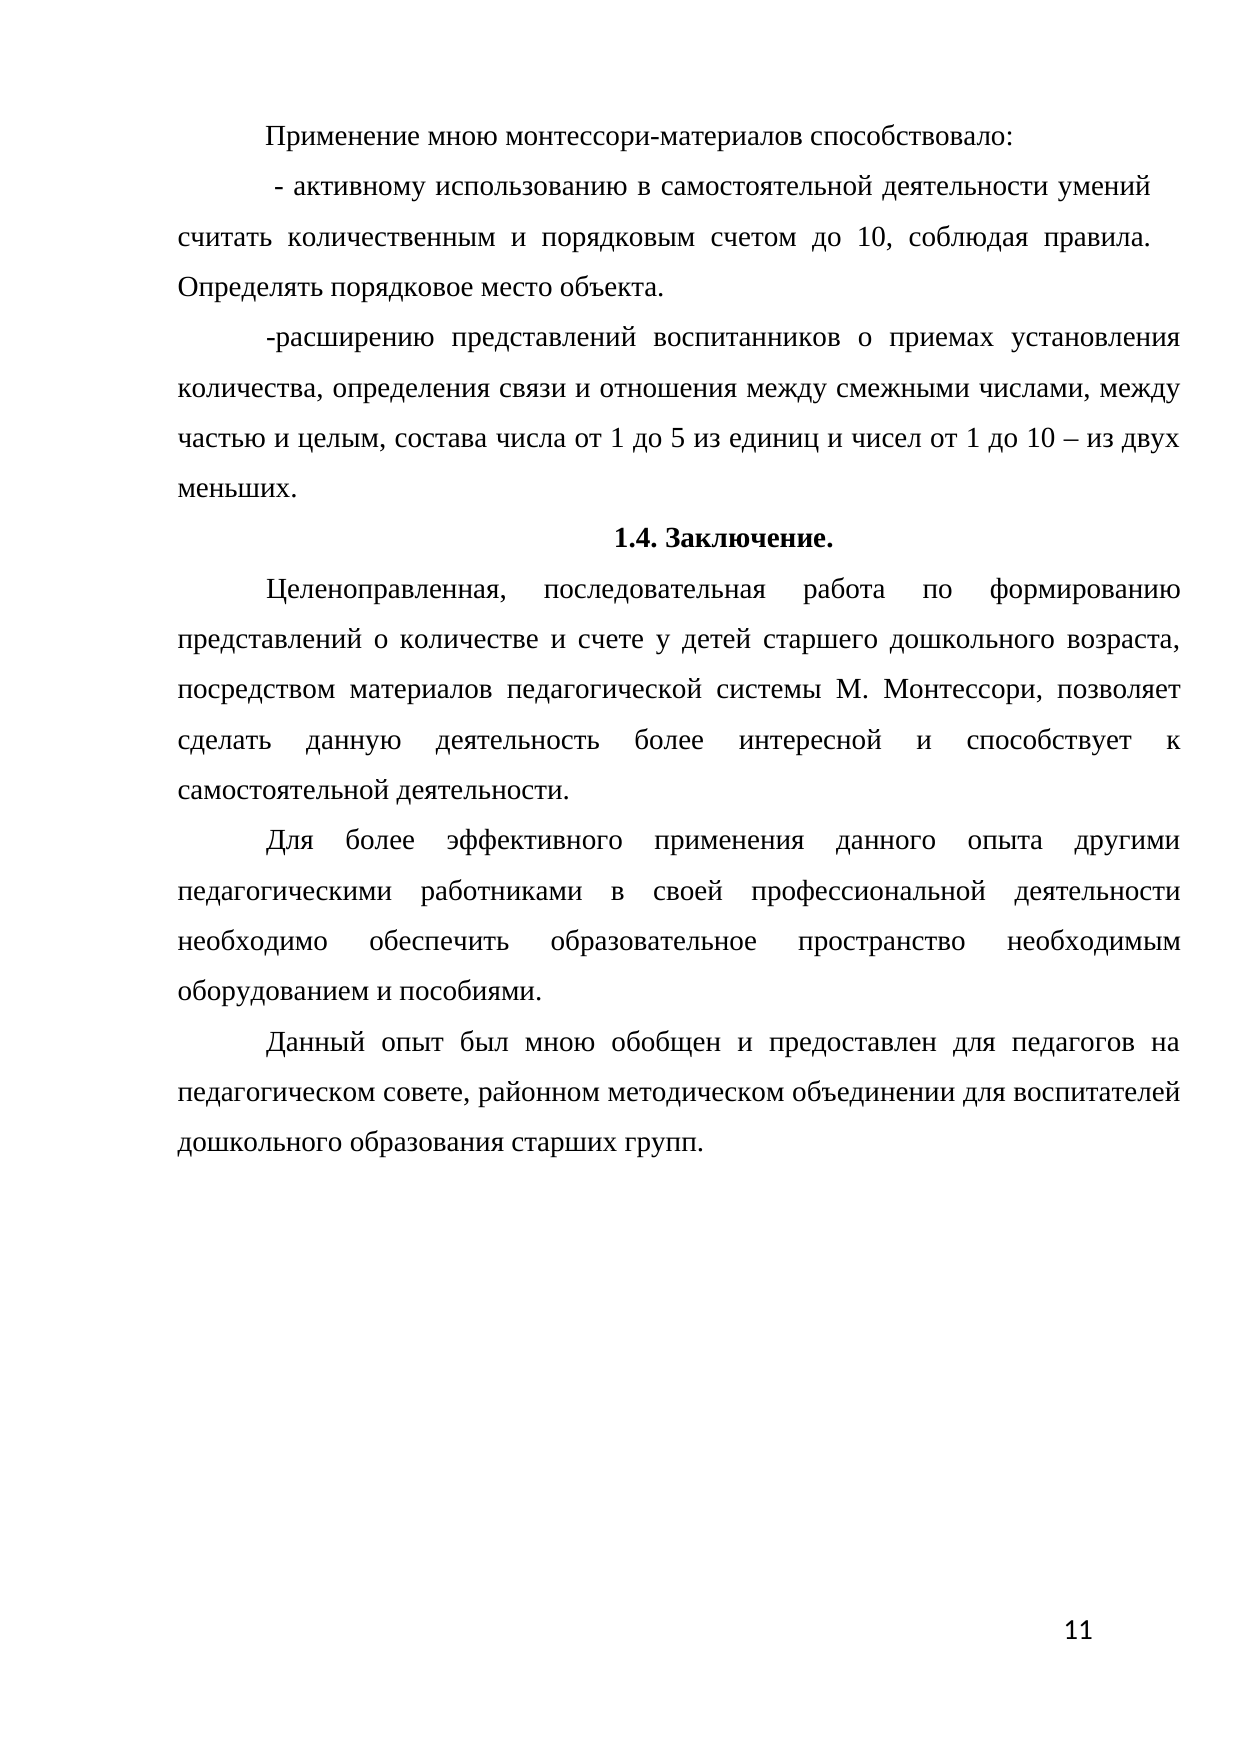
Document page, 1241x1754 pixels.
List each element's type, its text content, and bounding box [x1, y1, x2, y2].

text Для более эффективного применения данного опыта другими педагогическими работниками в своей профессиональной деятельности необходимо обеспечить образовательное пространство необходимым оборудованием и пособиями. [177, 822, 1181, 1007]
text Применение мною монтессори-материалов способствовало: [177, 118, 1152, 152]
text -расширению представлений воспитанников о приемах установления количества, определения связи и отношения между смежными числами, между частью и целым, состава числа от 1 до 5 из единиц и чисел от 1 до 10 – из двух меньших. [177, 319, 1181, 504]
text 1.4. Заключение. [177, 521, 1181, 554]
text Данный опыт был мною обобщен и предоставлен для педагогов на педагогическом совете, районном методическом объединении для воспитателей дошкольного образования старших групп. [177, 1024, 1181, 1158]
text - активному использованию в самостоятельной деятельности умений считать количественным и порядковым счетом до 10, соблюдая правила. Определять порядковое место объекта. [177, 168, 1152, 303]
text Целеноправленная, последовательная работа по формированию представлений о количестве и счете у детей старшего дошкольного возраста, посредством материалов педагогической системы М. Монтессори, позволяет сделать данную деятельность более интересной и способствует к самостоятельной деятельности. [177, 571, 1181, 806]
